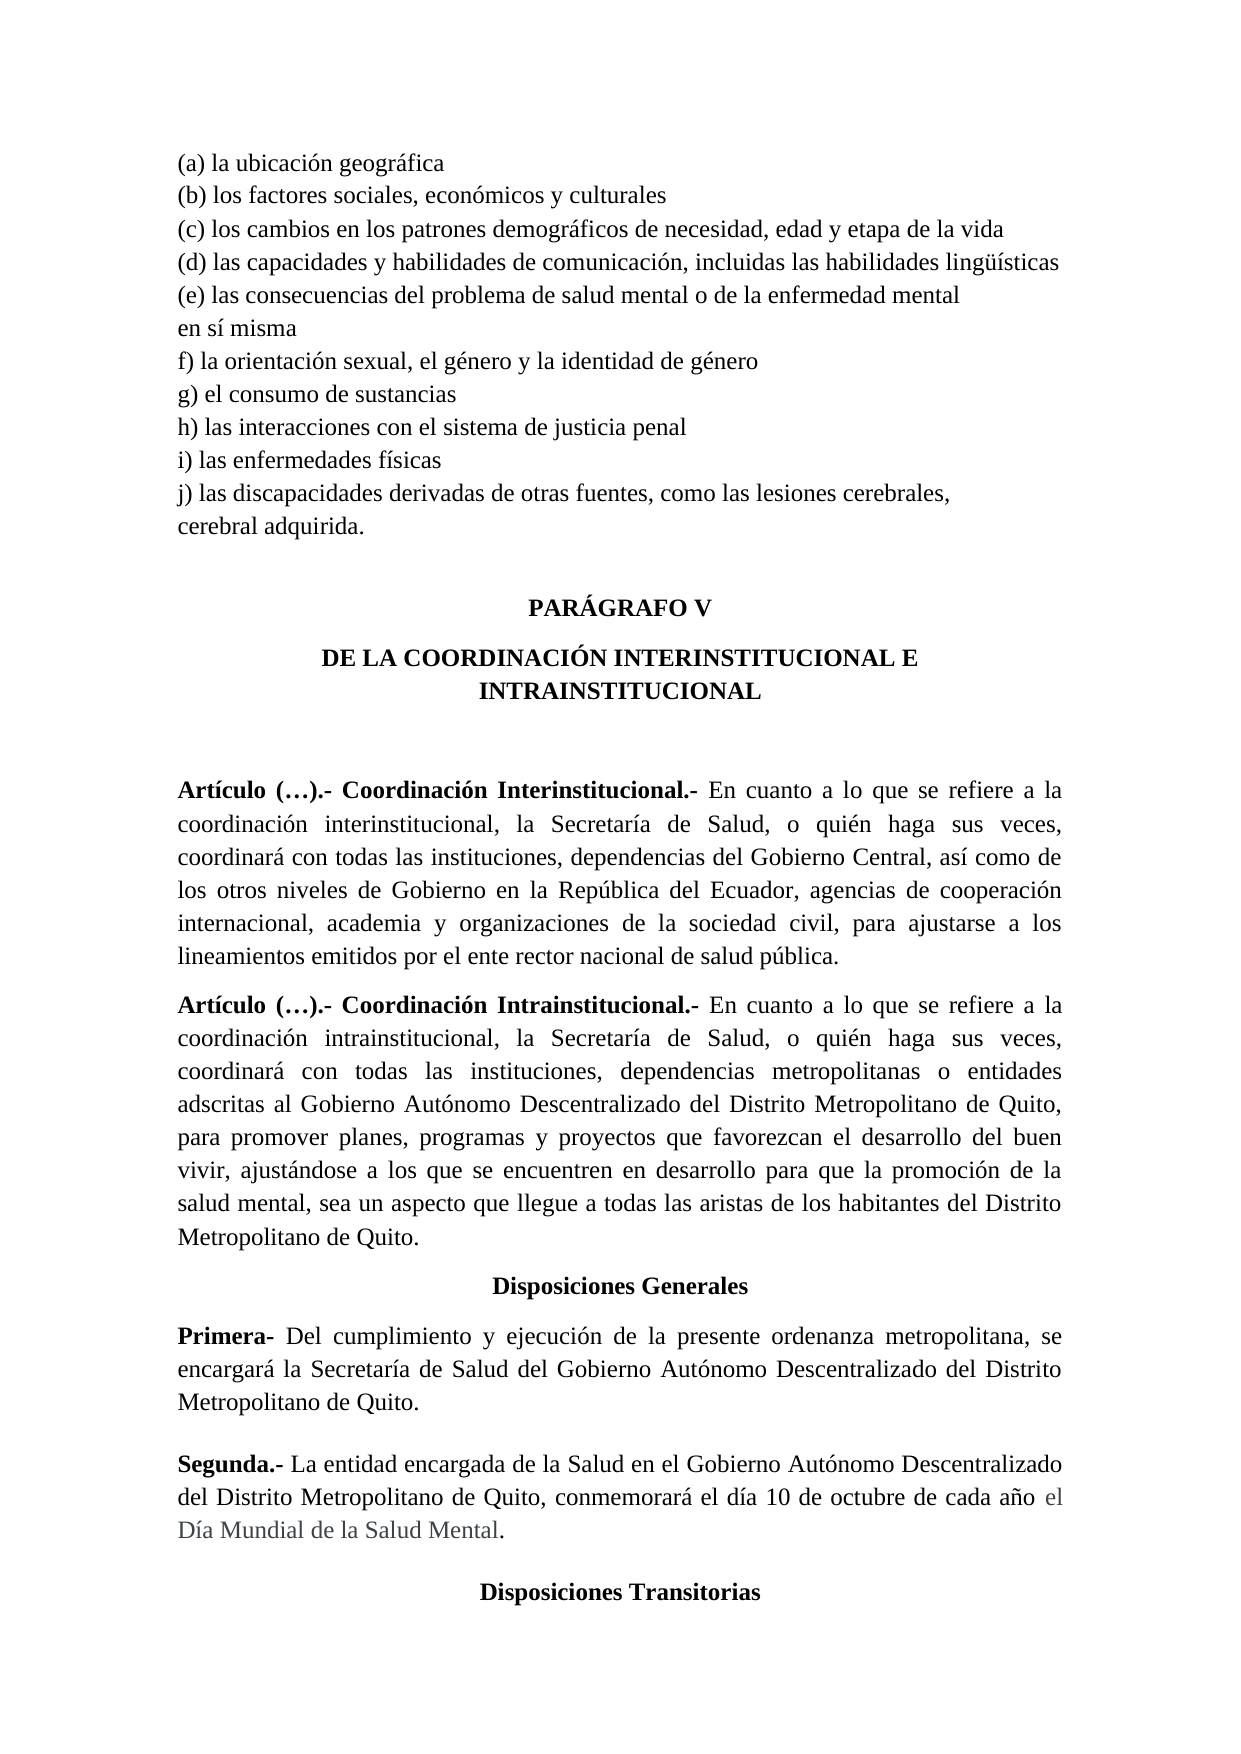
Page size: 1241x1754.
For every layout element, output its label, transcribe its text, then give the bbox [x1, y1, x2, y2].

text (a) la ubicación geográfica [177, 148, 1063, 176]
text (c) los cambios en los patrones demográficos de necesidad, edad y etapa de la vida [177, 214, 1063, 242]
text i) las enfermedades físicas [177, 445, 1063, 473]
text Disposiciones Generales [177, 1271, 1063, 1300]
text (d) las capacidades y habilidades de comunicación, incluidas las habilidades lingüísticas [177, 247, 1063, 275]
text PARÁGRAFO V [177, 593, 1063, 622]
text Segunda.- La entidad encargada de la Salud en el Gobierno Autónomo Descentralizado del Distrito Metropolitano de Quito, conmemorará el día 10 de octubre de cada año el Día Mundial de la Salud Mental. [177, 1449, 1063, 1544]
text Primera- Del cumplimiento y ejecución de la presente ordenanza metropolitana, se encargará la Secretaría de Salud del Gobierno Autónomo Descentralizado del Distrito Metropolitano de Quito. [177, 1321, 1063, 1416]
text Artículo (…).- Coordinación Intrainstitucional.- En cuanto a lo que se refiere a la coordinación intrainstitucional, la Secretaría de Salud, o quién haga sus veces, coordinará con todas las instituciones, dependencias metropolitanas o entidades adscritas al Gobierno Autónomo Descentralizado del Distrito Metropolitano de Quito, para promover planes, programas y proyectos que favorezcan el desarrollo del buen vivir, ajustándose a los que se encuentren en desarrollo para que la promoción de la salud mental, sea un aspecto que llegue a todas las aristas de los habitantes del Distrito Metropolitano de Quito. [177, 990, 1063, 1250]
text DE LA COORDINACIÓN INTERINSTITUCIONAL E INTRAINSTITUCIONAL [177, 643, 1063, 705]
text cerebral adquirida. [177, 511, 1063, 539]
text g) el consumo de sustancias [177, 379, 1063, 407]
text en sí misma [177, 313, 1063, 341]
text Artículo (…).- Coordinación Interinstitucional.- En cuanto a lo que se refiere a la coordinación interinstitucional, la Secretaría de Salud, o quién haga sus veces, coordinará con todas las instituciones, dependencias del Gobierno Central, así como de los otros niveles de Gobierno en la República del Ecuador, agencias de cooperación internacional, academia y organizaciones de la sociedad civil, para ajustarse a los lineamientos emitidos por el ente rector nacional de salud pública. [177, 776, 1063, 969]
text (b) los factores sociales, económicos y culturales [177, 181, 1063, 209]
text f) la orientación sexual, el género y la identidad de género [177, 346, 1063, 374]
text (e) las consecuencias del problema de salud mental o de la enfermedad mental [177, 280, 1063, 308]
text Disposiciones Transitorias [177, 1577, 1063, 1606]
text h) las interacciones con el sistema de justicia penal [177, 412, 1063, 441]
text j) las discapacidades derivadas de otras fuentes, como las lesiones cerebrales, [177, 478, 1063, 507]
